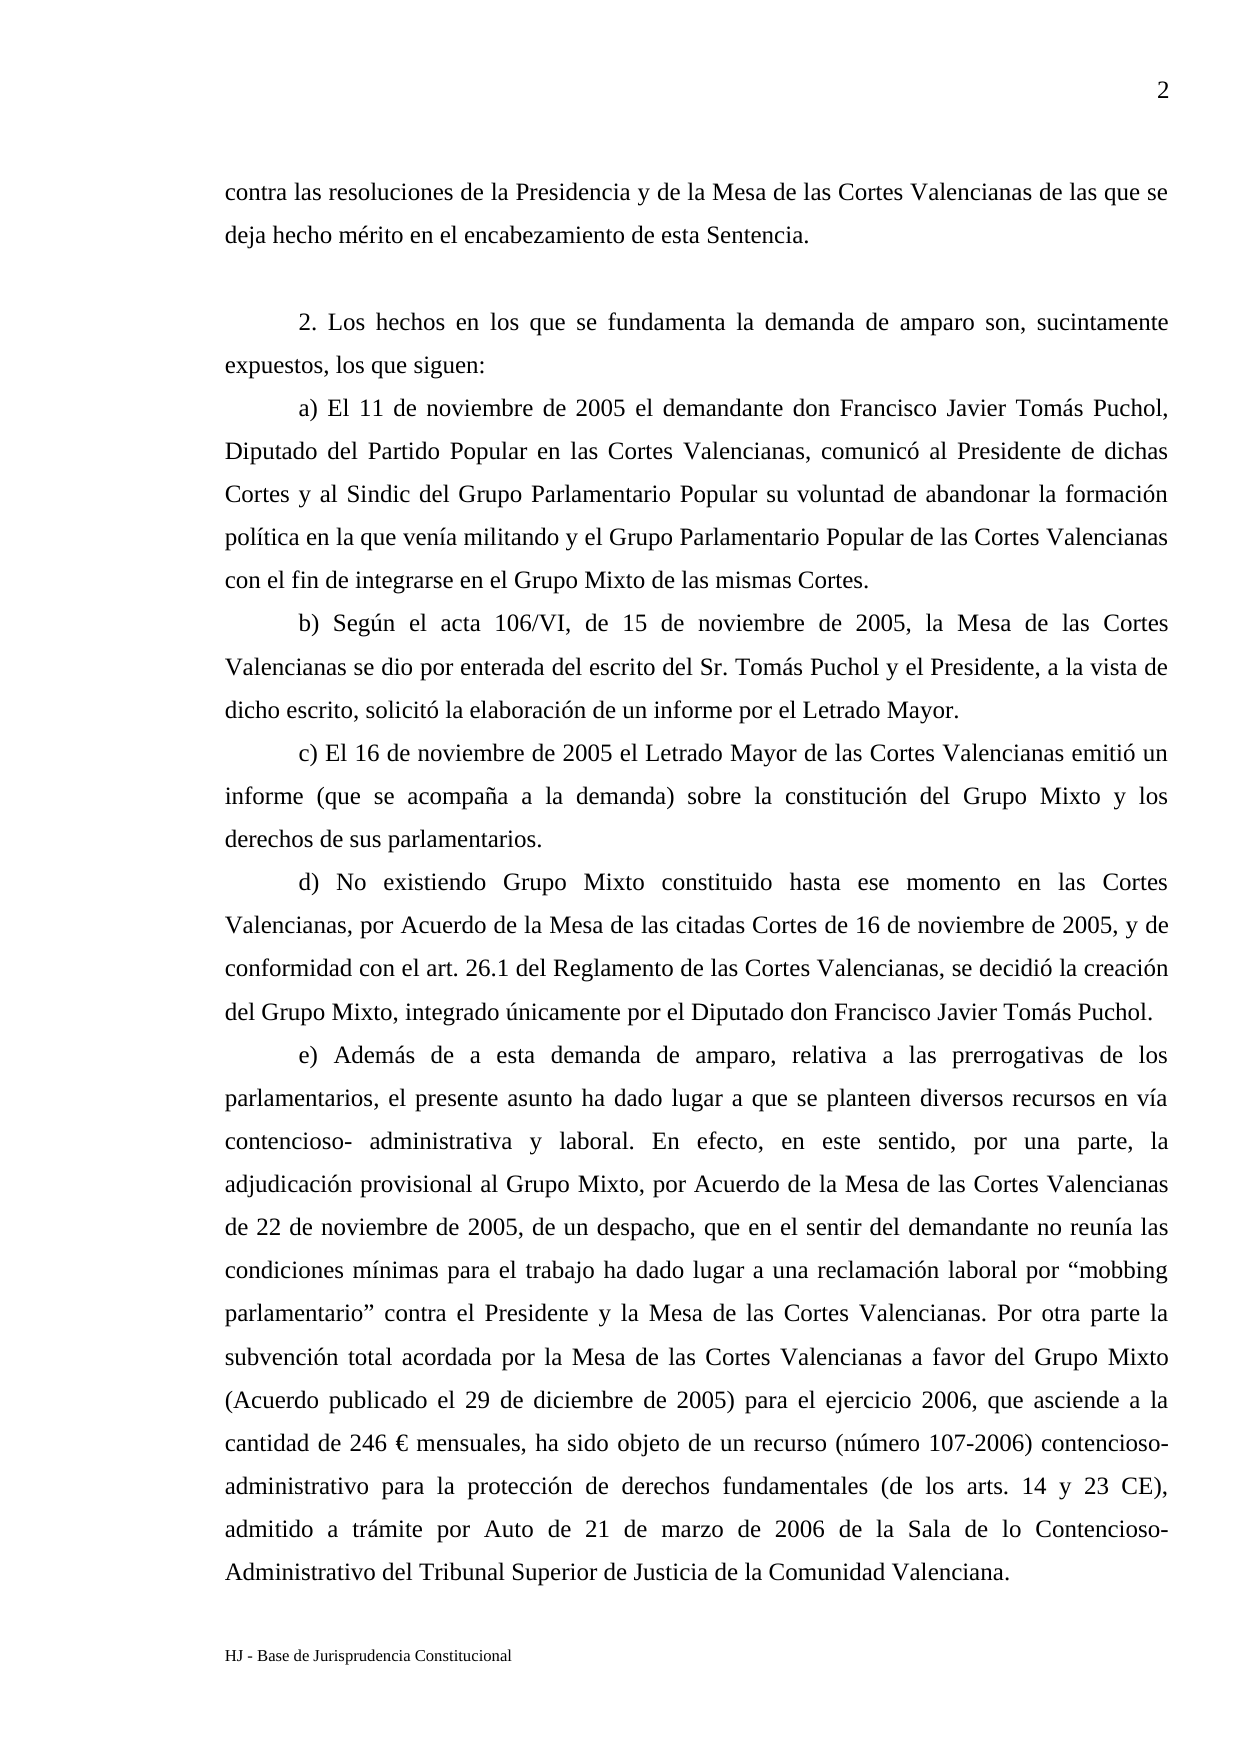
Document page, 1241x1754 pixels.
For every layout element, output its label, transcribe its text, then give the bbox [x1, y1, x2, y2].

text a) El 11 de noviembre de 2005 el demandante don Francisco Javier Tomás Puchol, Diputado del Partido Popular en las Cortes Valencianas, comunicó al Presidente de dichas Cortes y al Sindic del Grupo Parlamentario Popular su voluntad de abandonar la formación política en la que venía militando y el Grupo Parlamentario Popular de las Cortes Valencianas con el fin de integrarse en el Grupo Mixto de las mismas Cortes. [224, 393, 1169, 594]
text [224, 177, 1169, 249]
text e) Además de a esta demanda de amparo, relativa a las prerrogativas de los parlamentarios, el presente asunto ha dado lugar a que se planteen diversos recursos en vía contencioso- administrativa y laboral. En efecto, en este sentido, por una parte, la adjudicación provisional al Grupo Mixto, por Acuerdo de la Mesa de las Cortes Valencianas de 22 de noviembre de 2005, de un despacho, que en el sentir del demandante no reunía las condiciones mínimas para el trabajo ha dado lugar a una reclamación laboral por “mobbing parlamentario” contra el Presidente y la Mesa de las Cortes Valencianas. Por otra parte la subvención total acordada por la Mesa de las Cortes Valencianas a favor del Grupo Mixto (Acuerdo publicado el 29 de diciembre de 2005) para el ejercicio 2006, que asciende a la cantidad de 246 € mensuales, ha sido objeto de un recurso (número 107-2006) contencioso-administrativo para la protección de derechos fundamentales (de los arts. 14 y 23 CE), admitido a trámite por Auto de 21 de marzo de 2006 de la Sala de lo Contencioso-Administrativo del Tribunal Superior de Justicia de la Comunidad Valenciana. [224, 1040, 1169, 1586]
text b) Según el acta 106/VI, de 15 de noviembre de 2005, la Mesa de las Cortes Valencianas se dio por enterada del escrito del Sr. Tomás Puchol y el Presidente, a la vista de dicho escrito, solicitó la elaboración de un informe por el Letrado Mayor. [224, 608, 1169, 723]
text d) No existiendo Grupo Mixto constituido hasta ese momento en las Cortes Valencianas, por Acuerdo de la Mesa de las citadas Cortes de 16 de noviembre de 2005, y de conformidad con el art. 26.1 del Reglamento de las Cortes Valencianas, se decidió la creación del Grupo Mixto, integrado únicamente por el Diputado don Francisco Javier Tomás Puchol. [224, 867, 1169, 1025]
text c) El 16 de noviembre de 2005 el Letrado Mayor de las Cortes Valencianas emitió un informe (que se acompaña a la demanda) sobre la constitución del Grupo Mixto y los derechos de sus parlamentarios. [224, 738, 1169, 853]
text 2. Los hechos en los que se fundamenta la demanda de amparo son, sucintamente expuestos, los que siguen: [224, 307, 1169, 378]
